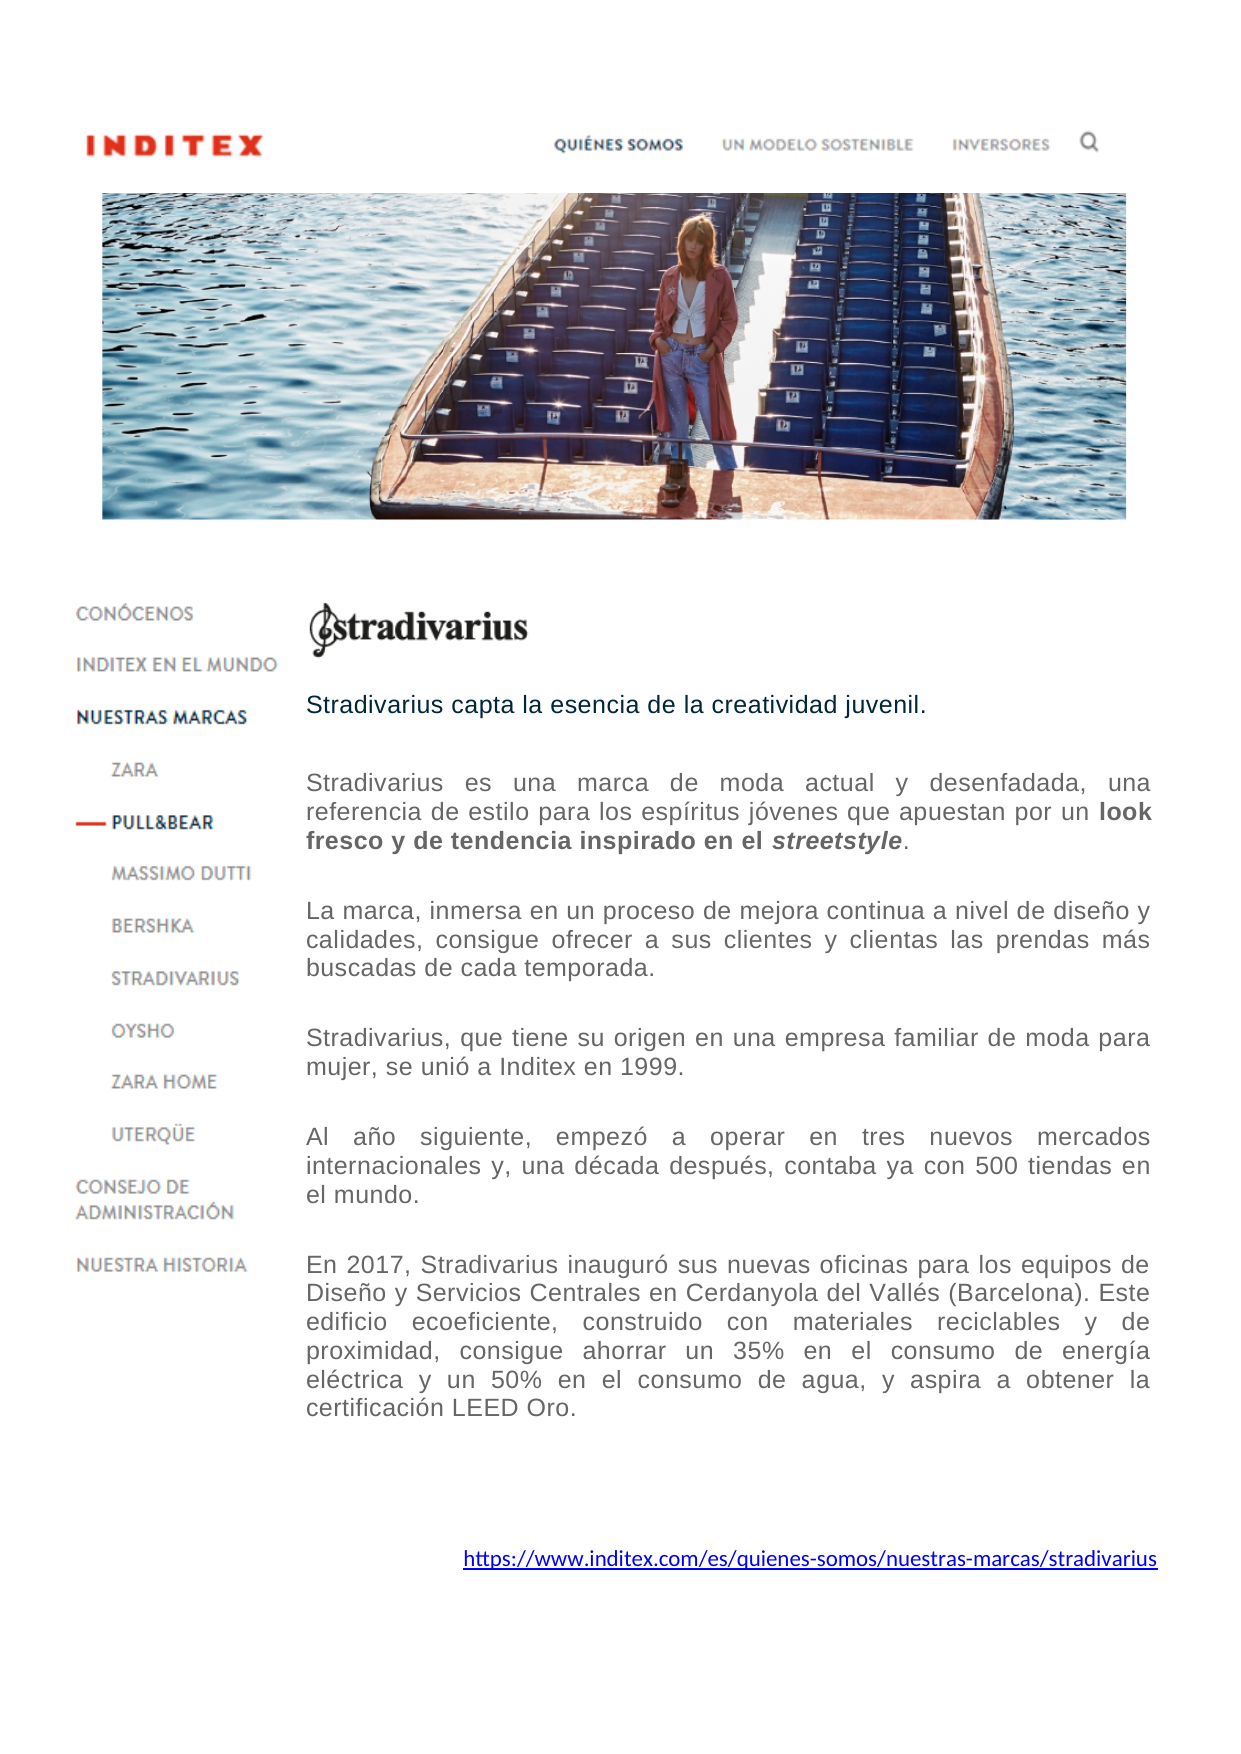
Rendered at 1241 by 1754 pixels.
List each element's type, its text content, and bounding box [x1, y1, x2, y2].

picture [305, 597, 532, 662]
table_header Stradivarius capta la esencia de la creatividad juvenil. Stradivarius es una marca de moda actual y desenfadada, una referencia de estilo para los espíritus jóvenes que apuestan por un look fresco y de tendencia inspirado en el streetstyle. La marca, inmersa en un proceso de mejora continua a nivel de diseño y calidades, consigue ofrecer a sus clientes y clientas las prendas más buscadas de cada temporada. Stradivarius, que tiene su origen en una empresa familiar de moda para mujer, se unió a Inditex en 1999. Al año siguiente, empezó a operar en tres nuevos mercados internacionales y, una década después, contaba ya con 500 tiendas en el mundo. En 2017, Stradivarius inauguró sus nuevas oficinas para los equipos de Diseño y Servicios Centrales en Cerdanyola del Vallés (Barcelona). Este edificio ecoeficiente, construido con materiales reciclables y de proximidad, consigue ahorrar un 35% en el consumo de energía eléctrica y un 50% en el consumo de agua, y aspira a obtener la certificación LEED Oro. [295, 598, 1163, 1491]
picture [102, 193, 1127, 520]
picture [70, 597, 281, 1277]
text https://www.inditex.com/es/quienes-somos/nuestras-marcas/stradivarius [71, 1544, 1157, 1572]
table_header [60, 598, 294, 1491]
picture [70, 123, 1113, 169]
